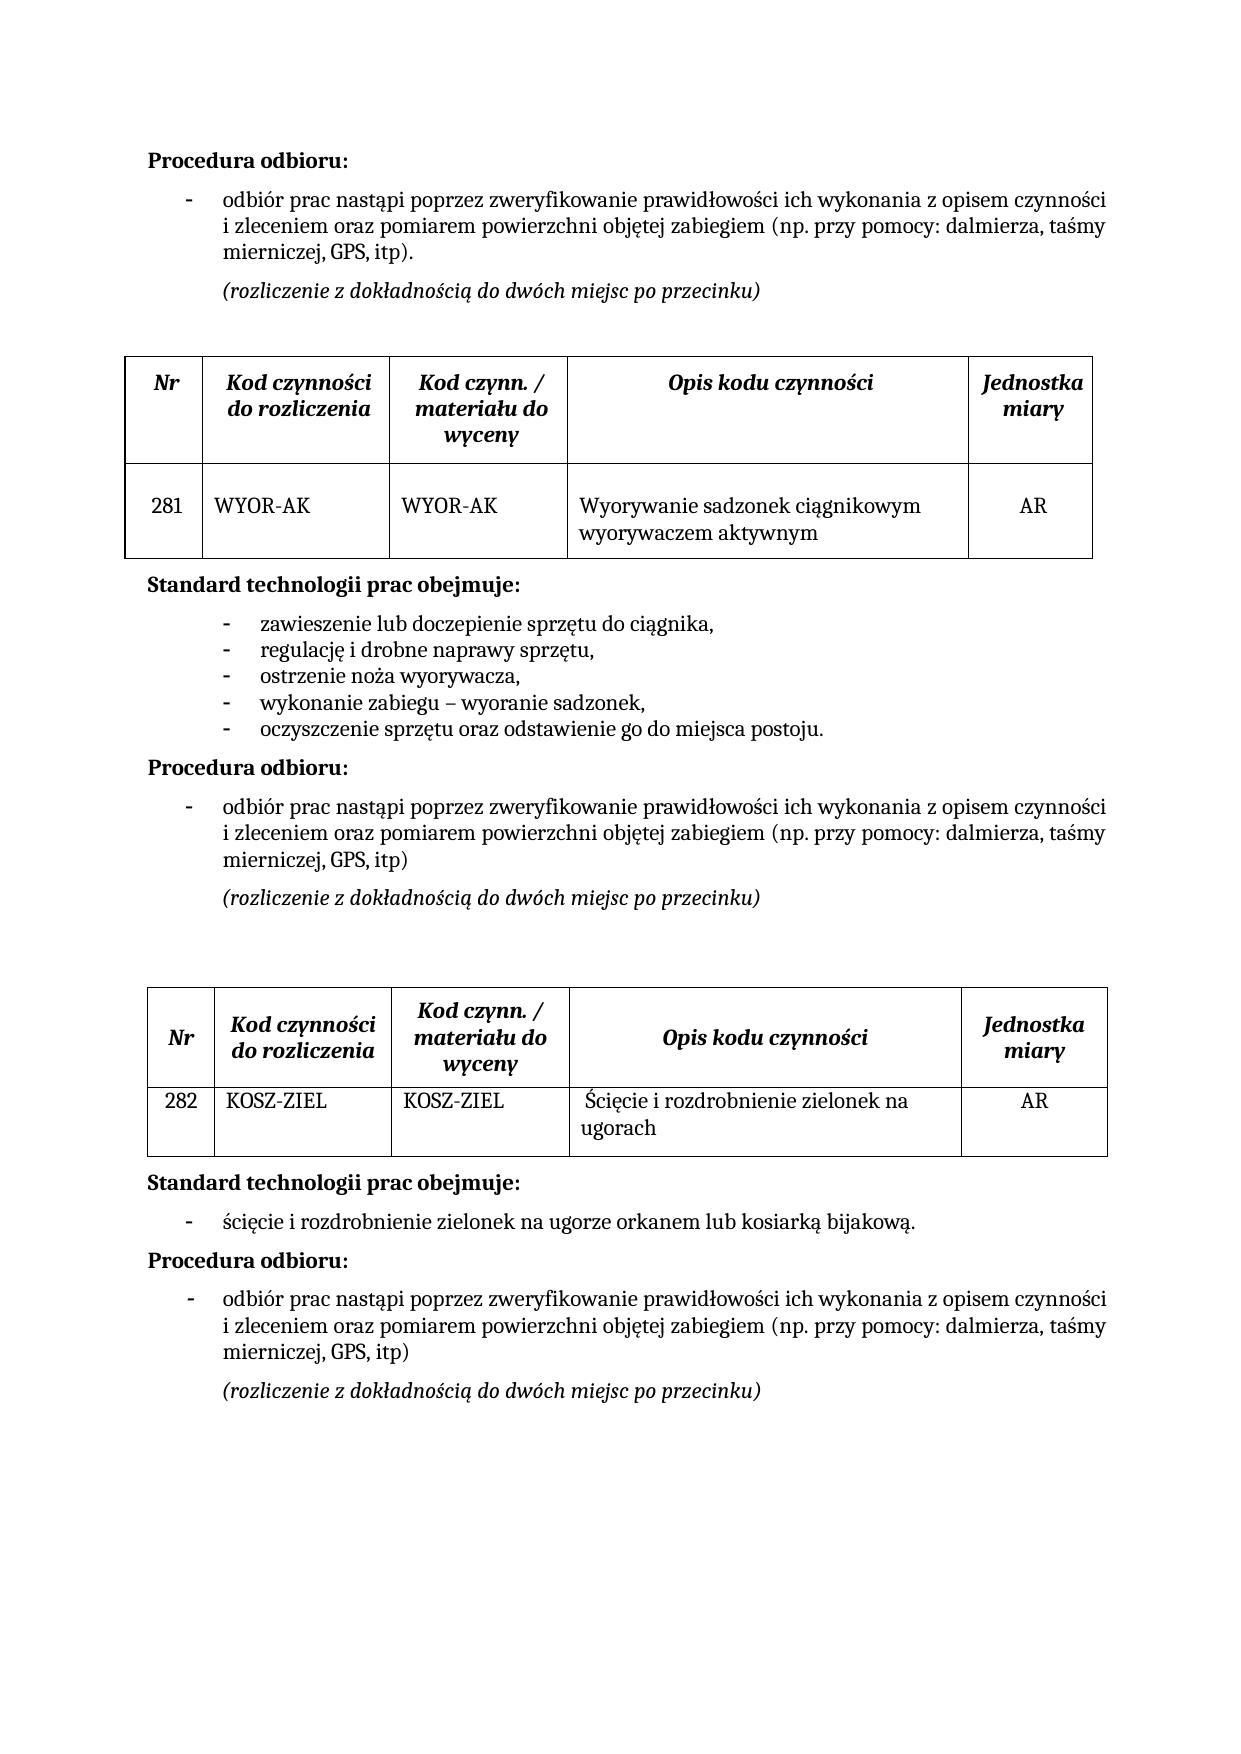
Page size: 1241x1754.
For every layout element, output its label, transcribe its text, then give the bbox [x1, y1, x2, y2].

text (rozliczenie z dokładnością do dwóch miejsc po przecinku) [148, 278, 1107, 304]
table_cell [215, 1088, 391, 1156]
list ostrzenie noża wyorywacza, [223, 663, 1107, 689]
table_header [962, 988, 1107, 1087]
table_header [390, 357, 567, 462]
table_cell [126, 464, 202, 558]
list regulację i drobne naprawy sprzętu, [223, 637, 1107, 663]
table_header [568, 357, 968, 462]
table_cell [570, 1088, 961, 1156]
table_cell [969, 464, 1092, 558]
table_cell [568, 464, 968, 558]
text Standard technologii prac obejmuje: [148, 1170, 1107, 1196]
list ścięcie i rozdrobnienie zielonek na ugorze orkanem lub kosiarką bijakową. [185, 1208, 1107, 1235]
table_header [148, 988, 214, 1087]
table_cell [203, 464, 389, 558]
text (rozliczenie z dokładnością do dwóch miejsc po przecinku) [148, 885, 1107, 912]
list oczyszczenie sprzętu oraz odstawienie go do miejsca postoju. [223, 716, 1107, 742]
list odbiór prac nastąpi poprzez zweryfikowanie prawidłowości ich wykonania z opisem czynności i zleceniem oraz pomiarem powierzchni objętej zabiegiem (np. przy pomocy: dalmierza, taśmy mierniczej, GPS, itp) [185, 794, 1107, 873]
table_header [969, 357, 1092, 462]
list zawieszenie lub doczepienie sprzętu do ciągnika, [223, 611, 1107, 637]
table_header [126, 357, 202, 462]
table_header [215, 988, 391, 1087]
list odbiór prac nastąpi poprzez zweryfikowanie prawidłowości ich wykonania z opisem czynności i zleceniem oraz pomiarem powierzchni objętej zabiegiem (np. przy pomocy: dalmierza, taśmy mierniczej, GPS, itp) [185, 1286, 1107, 1365]
list odbiór prac nastąpi poprzez zweryfikowanie prawidłowości ich wykonania z opisem czynności i zleceniem oraz pomiarem powierzchni objętej zabiegiem (np. przy pomocy: dalmierza, taśmy mierniczej, GPS, itp). [185, 186, 1107, 266]
text (rozliczenie z dokładnością do dwóch miejsc po przecinku) [148, 1378, 1107, 1404]
text Procedura odbioru: [148, 755, 1107, 781]
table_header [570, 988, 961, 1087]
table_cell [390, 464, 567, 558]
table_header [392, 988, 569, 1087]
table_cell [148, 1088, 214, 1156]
text Procedura odbioru: [148, 1247, 1107, 1274]
text Procedura odbioru: [148, 148, 1107, 174]
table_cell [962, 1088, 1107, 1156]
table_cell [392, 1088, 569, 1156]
text Standard technologii prac obejmuje: [148, 572, 1107, 598]
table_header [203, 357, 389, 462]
list wykonanie zabiegu – wyoranie sadzonek, [223, 689, 1107, 716]
